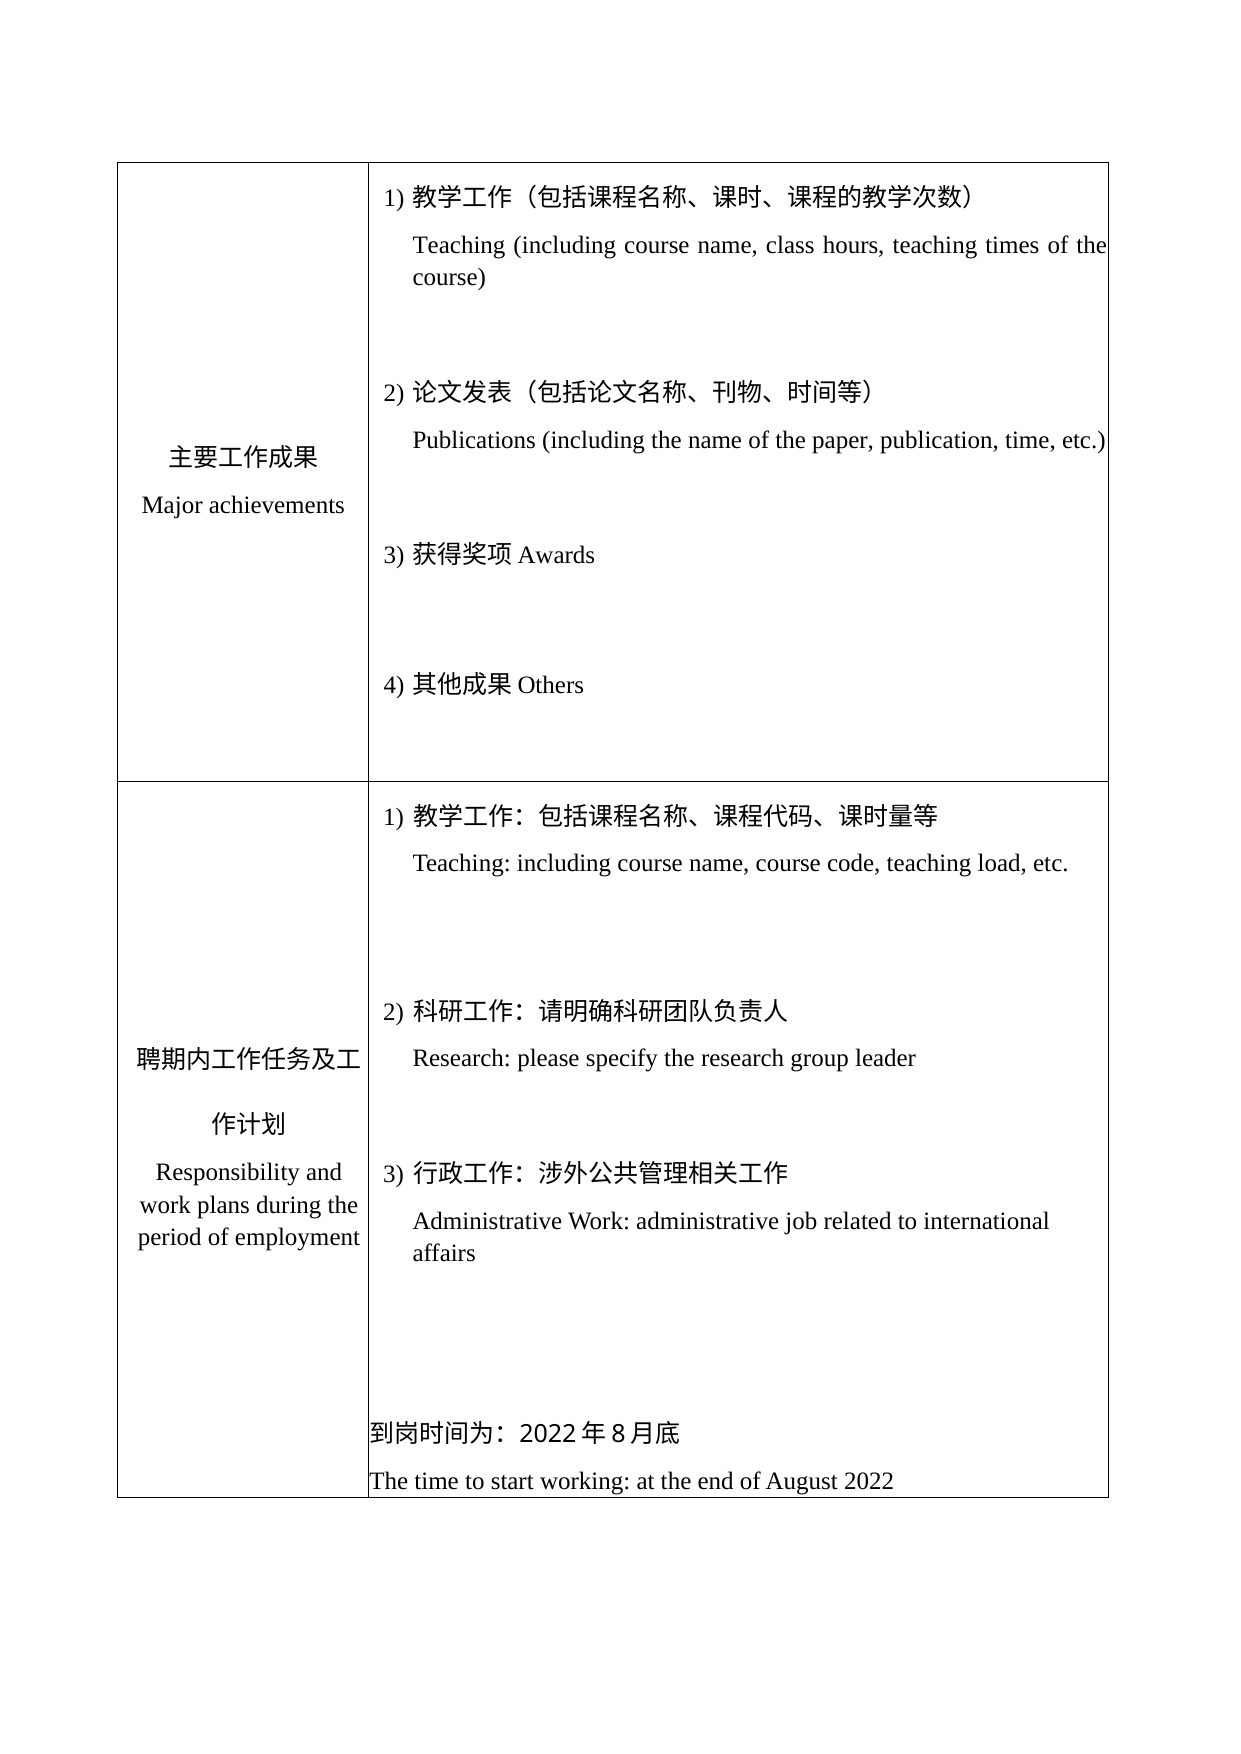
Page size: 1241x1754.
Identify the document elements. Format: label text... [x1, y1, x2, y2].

table_cell 教学工作（包括课程名称、课时、课程的教学次数） Teaching (including course name, class hours, teaching times of the course) 论文发表（包括论文名称、刊物、时间等） Publications (including the name of the paper, publication, time, etc.) 获得奖项Awards 其他成果Others [369, 163, 1108, 781]
table_cell 主要工作成果 Major achievements [118, 163, 368, 781]
table_cell 教学工作：包括课程名称、课程代码、课时量等 Teaching: including course name, course code, teaching load, etc. 科研工作：请明确科研团队负责人 Research: please specify the research group leader 行政工作：涉外公共管理相关工作 Administrative Work: administrative job related to international affairs 到岗时间为：2022年8月底 The time to start working: at the end of August 2022 [369, 782, 1108, 1497]
table_cell 聘期内工作任务及工作计划 Responsibility and work plans during the period of employment [118, 782, 368, 1497]
